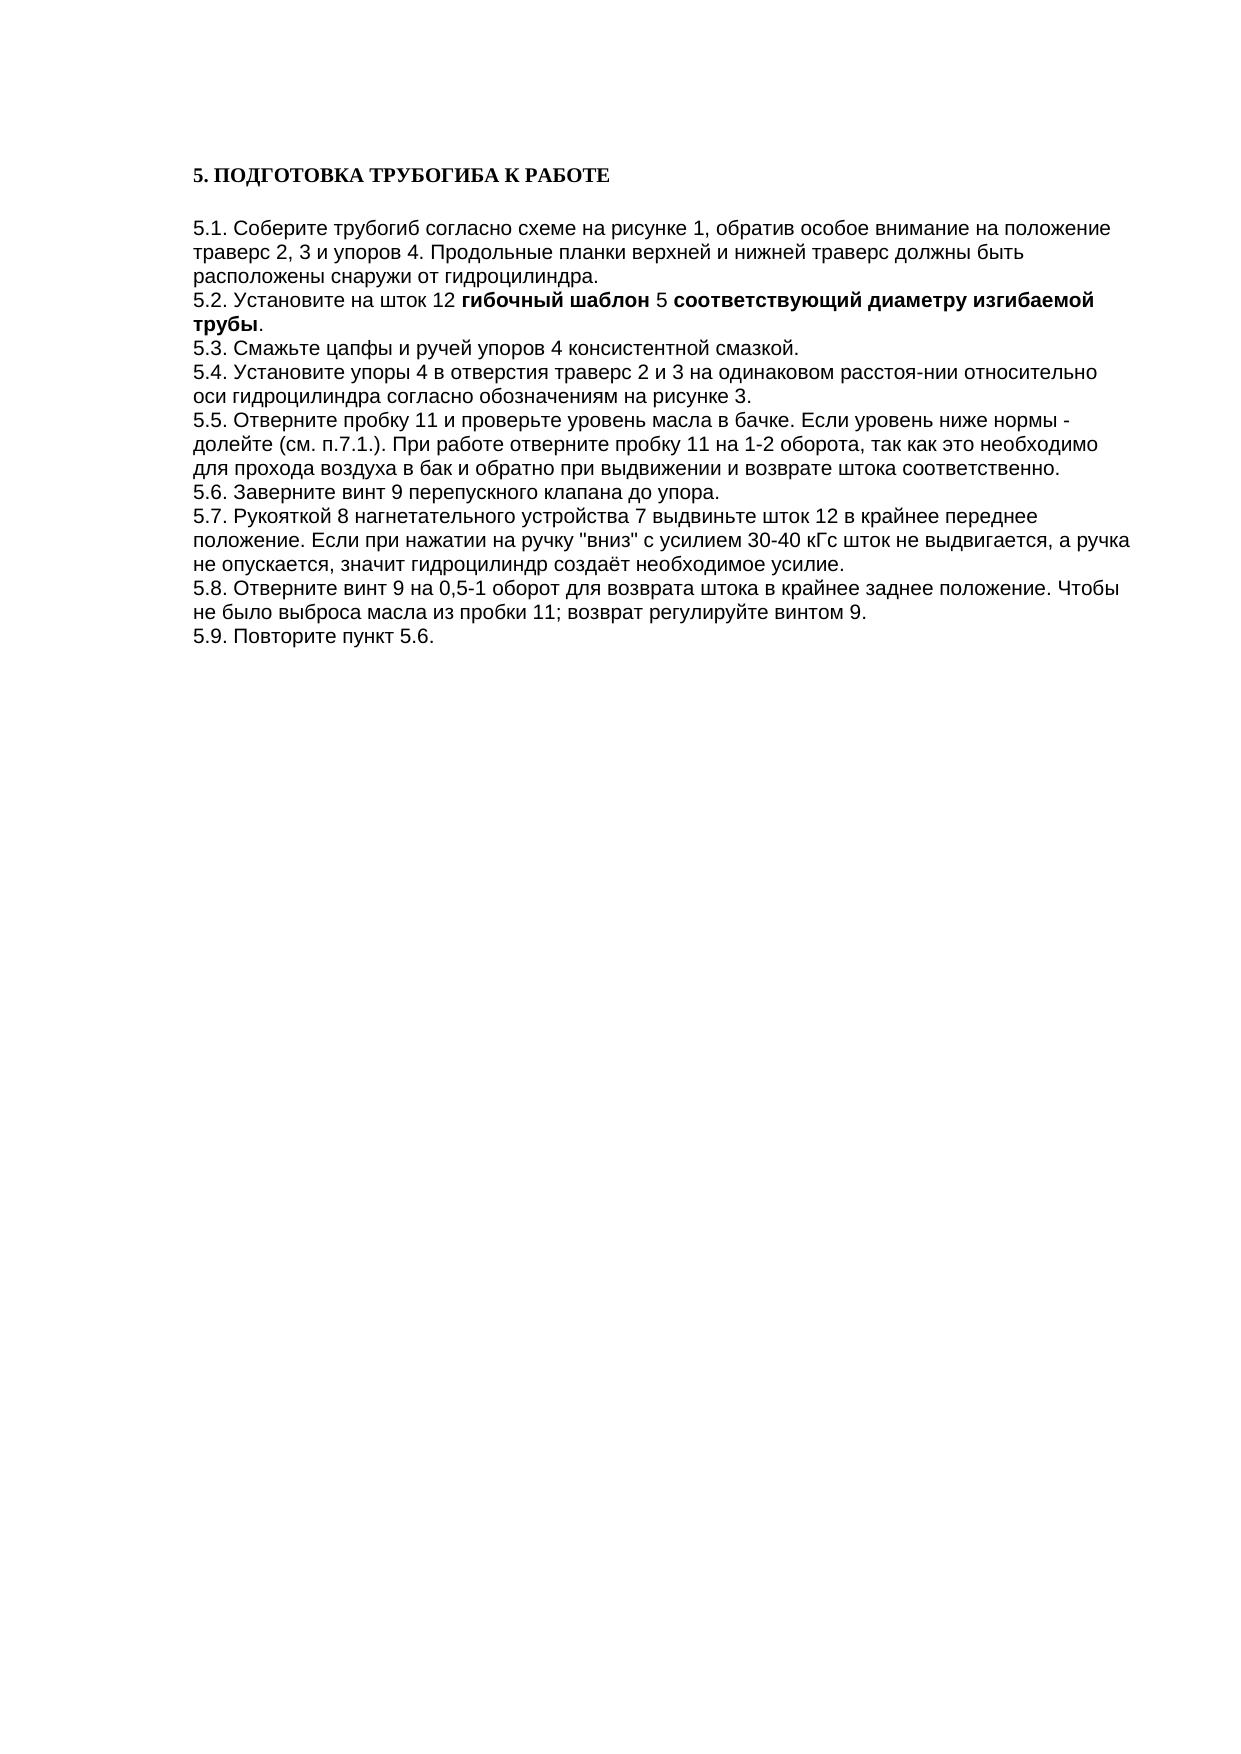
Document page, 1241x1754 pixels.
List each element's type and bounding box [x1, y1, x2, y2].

table_cell [177, 118, 1152, 663]
